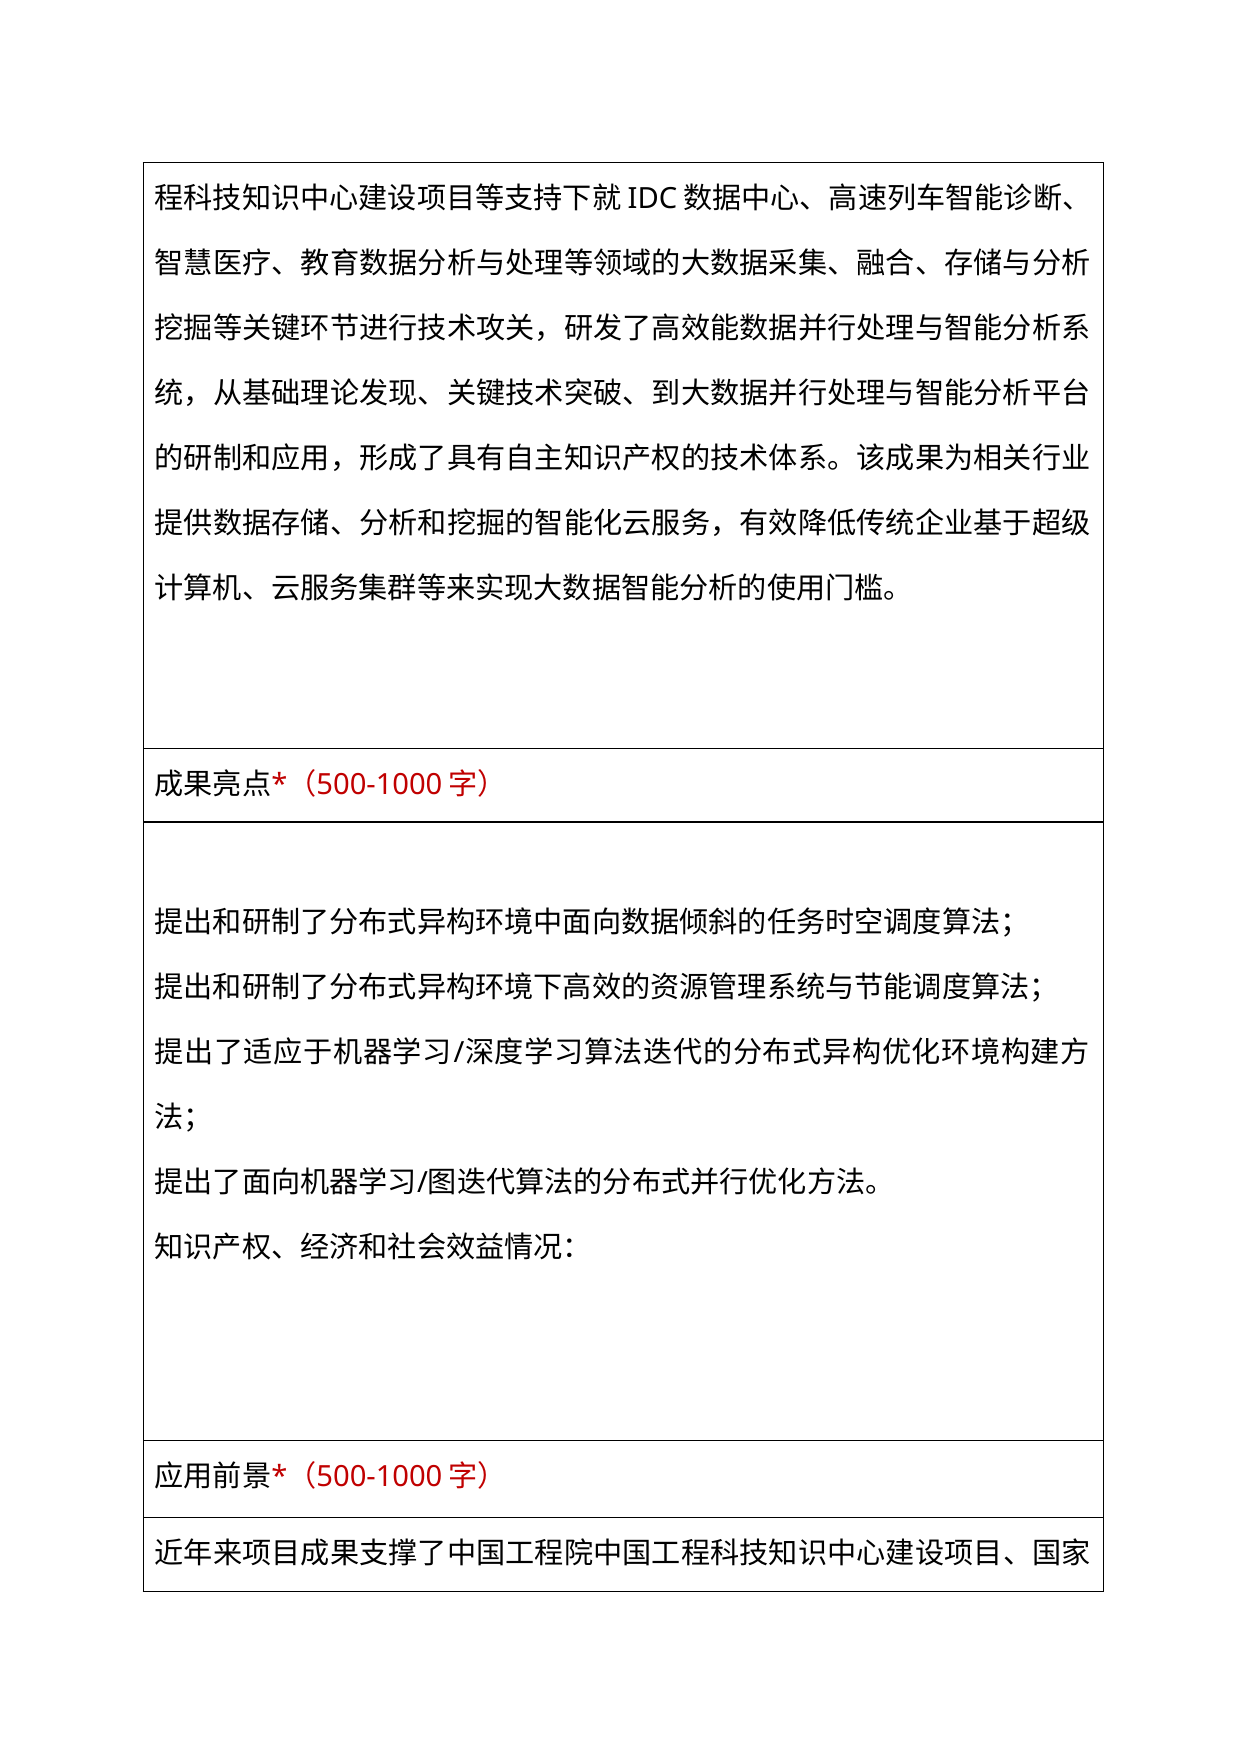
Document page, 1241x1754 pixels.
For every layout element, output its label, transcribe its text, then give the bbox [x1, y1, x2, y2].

table_cell 提出和研制了分布式异构环境中面向数据倾斜的任务时空调度算法； 提出和研制了分布式异构环境下高效的资源管理系统与节能调度算法； 提出了适应于机器学习/深度学习算法迭代的分布式异构优化环境构建方法； 提出了面向机器学习/图迭代算法的分布式并行优化方法。 知识产权、经济和社会效益情况： [144, 823, 1103, 1440]
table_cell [144, 163, 1103, 748]
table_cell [144, 1518, 1103, 1591]
table_cell 成果亮点*（500-1000字） [144, 749, 1103, 821]
table_cell 应用前景*（500-1000字） [144, 1441, 1103, 1517]
